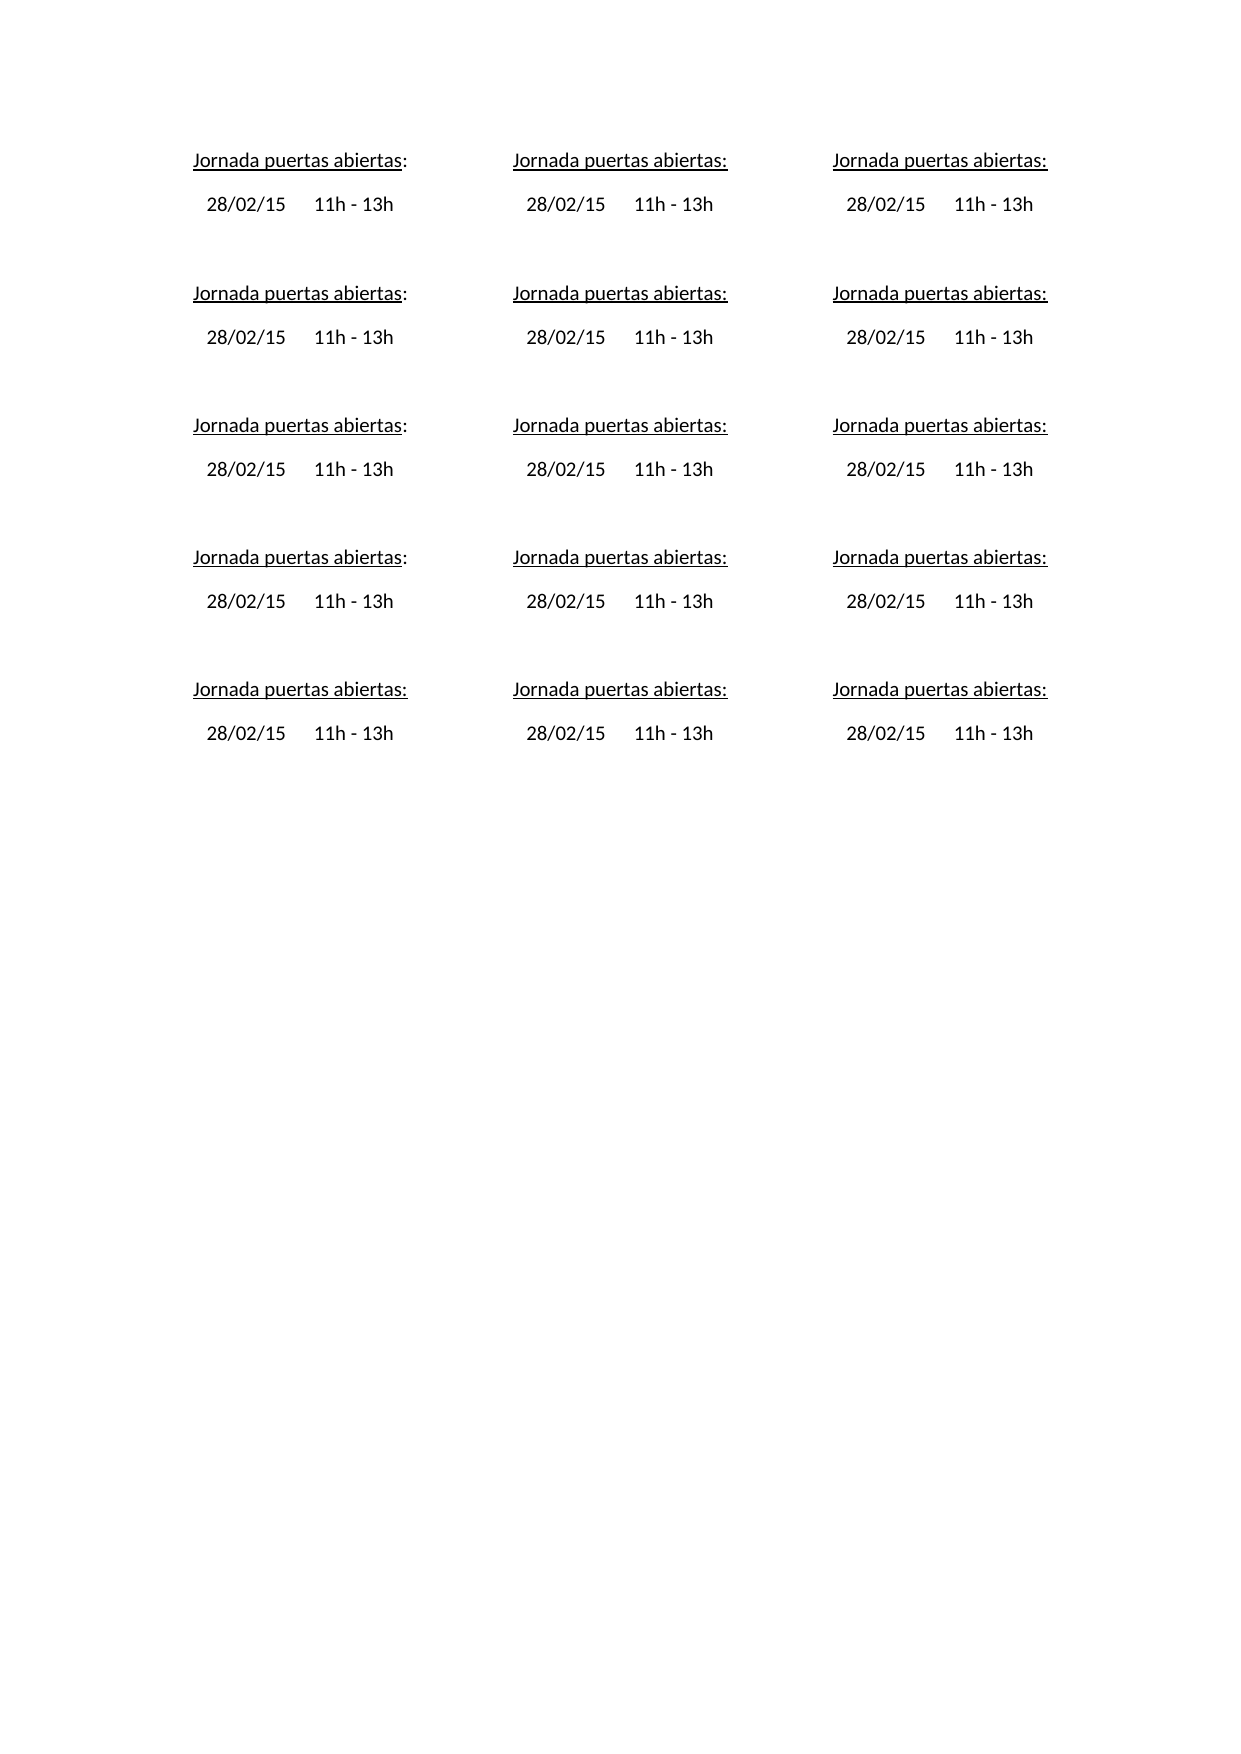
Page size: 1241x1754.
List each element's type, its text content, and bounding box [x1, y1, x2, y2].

text Jornada puertas abiertas: [817, 148, 1063, 173]
text Jornada puertas abiertas: [497, 544, 743, 569]
text 28/02/15 11h - 13h [497, 324, 743, 349]
text Jornada puertas abiertas: [177, 412, 423, 437]
text 28/02/15 11h - 13h [497, 456, 743, 481]
text 28/02/15 11h - 13h [177, 456, 423, 481]
text Jornada puertas abiertas: [817, 676, 1063, 702]
text 28/02/15 11h - 13h [817, 324, 1063, 349]
text 28/02/15 11h - 13h [177, 588, 423, 614]
text 28/02/15 11h - 13h [817, 588, 1063, 614]
text 28/02/15 11h - 13h [497, 720, 743, 746]
text 28/02/15 11h - 13h [177, 192, 423, 217]
text Jornada puertas abiertas: [177, 148, 423, 173]
text 28/02/15 11h - 13h [497, 192, 743, 217]
text 28/02/15 11h - 13h [817, 720, 1063, 746]
text Jornada puertas abiertas: [497, 148, 743, 173]
text 28/02/15 11h - 13h [177, 720, 423, 746]
text Jornada puertas abiertas: [177, 544, 423, 569]
text Jornada puertas abiertas: [497, 280, 743, 305]
text 28/02/15 11h - 13h [817, 456, 1063, 481]
text 28/02/15 11h - 13h [497, 588, 743, 614]
text 28/02/15 11h - 13h [177, 324, 423, 349]
text Jornada puertas abiertas: [817, 412, 1063, 437]
text Jornada puertas abiertas: [177, 280, 423, 305]
text Jornada puertas abiertas: [497, 412, 743, 437]
text Jornada puertas abiertas: [177, 676, 423, 702]
text 28/02/15 11h - 13h [817, 192, 1063, 217]
text Jornada puertas abiertas: [497, 676, 743, 702]
text Jornada puertas abiertas: [817, 544, 1063, 569]
text Jornada puertas abiertas: [817, 280, 1063, 305]
